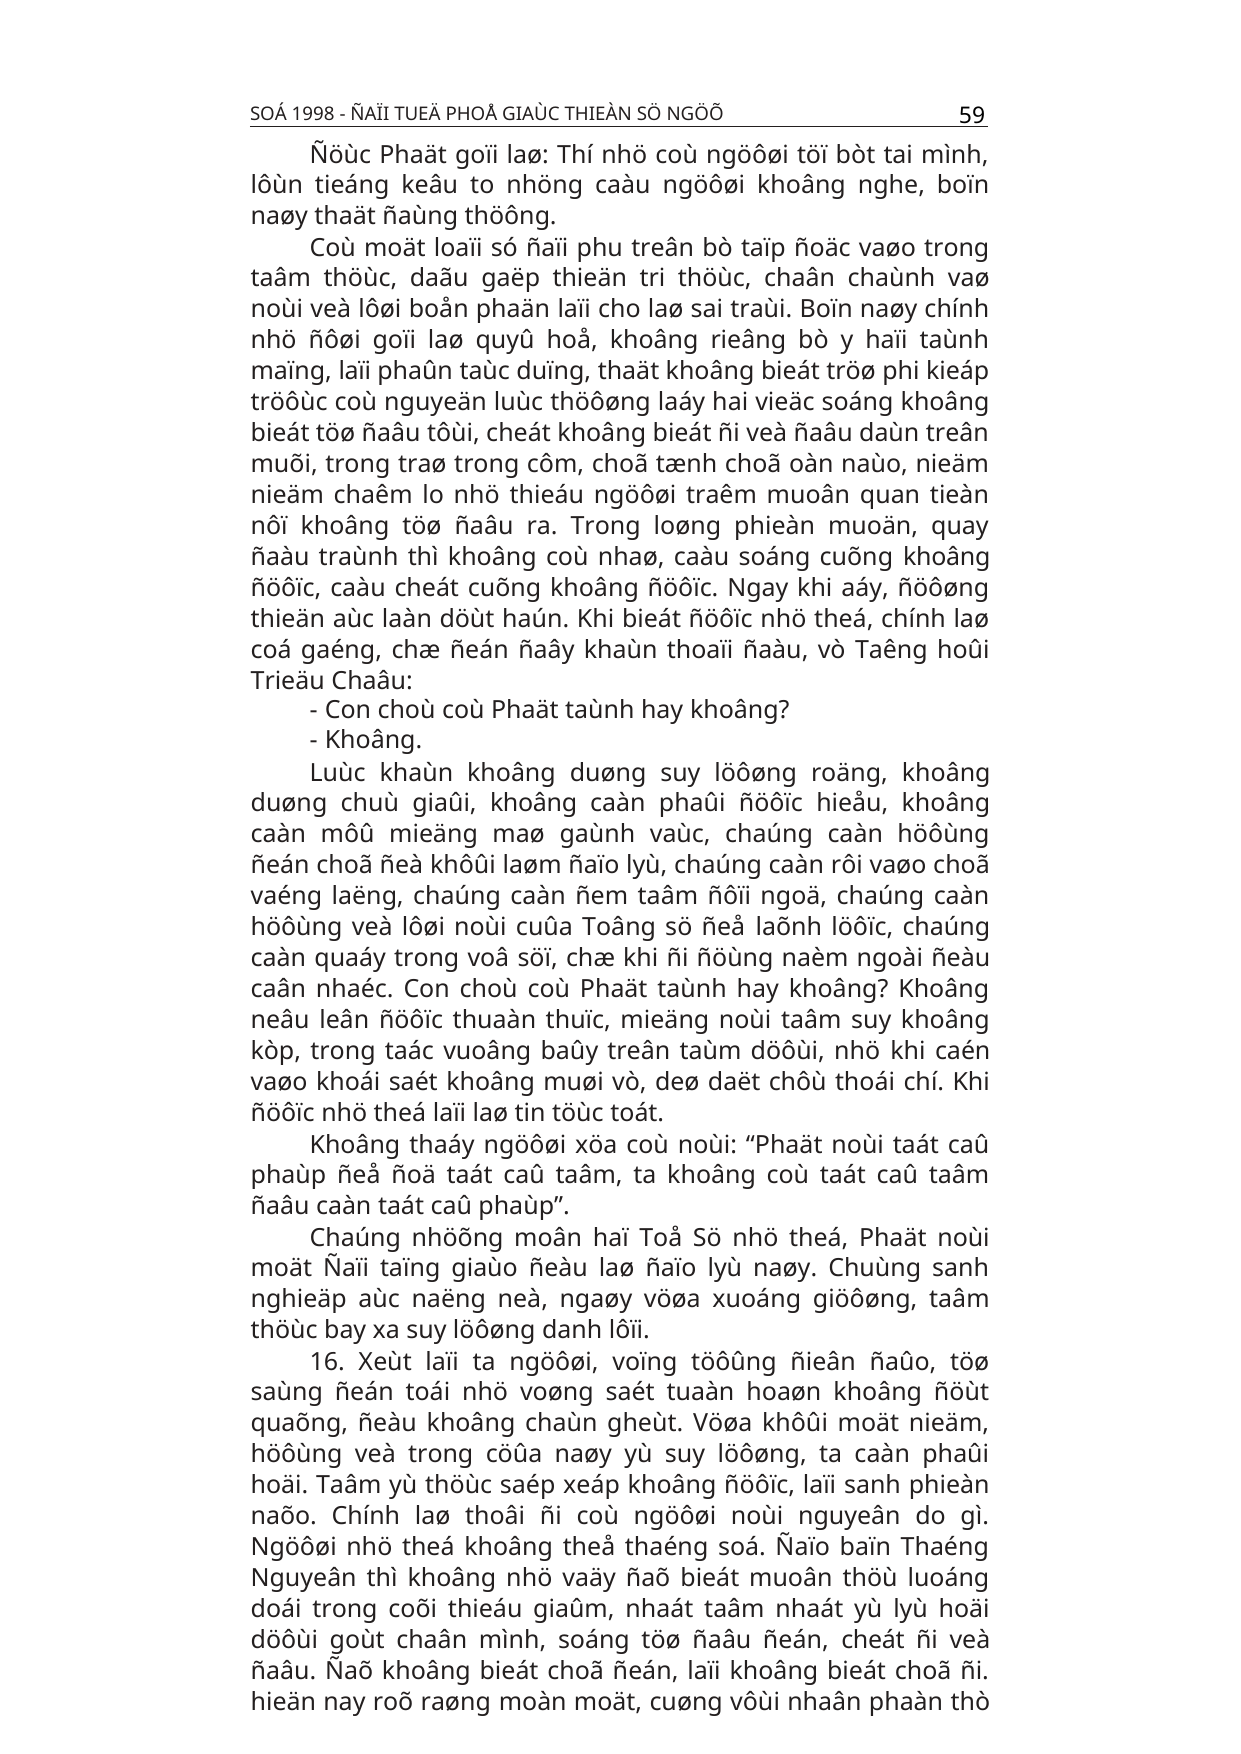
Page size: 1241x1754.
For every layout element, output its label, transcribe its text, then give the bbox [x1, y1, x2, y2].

list Con choù coù Phaät taùnh hay khoâng? [309, 697, 1092, 724]
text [250, 1346, 990, 1718]
text Chaúng nhöõng moân haï Toå Sö nhö theá, Phaät noùi moät Ñaïi taïng giaùo ñeàu laø ñaïo lyù naøy. Chuùng sanh nghieäp aùc naëng neà, ngaøy vöøa xuoáng giöôøng, taâm thöùc bay xa suy löôøng danh lôïi. [250, 1222, 990, 1346]
text Coù moät loaïi só ñaïi phu treân bò taïp ñoäc vaøo trong taâm thöùc, daãu gaëp thieän tri thöùc, chaân chaùnh vaø noùi veà lôøi boån phaän laïi cho laø sai traùi. Boïn naøy chính nhö ñôøi goïi laø quyû hoå, khoâng rieâng bò y haïi taùnh maïng, laïi phaûn taùc duïng, thaät khoâng bieát tröø phi kieáp tröôùc coù nguyeän luùc thöôøng laáy hai vieäc soáng khoâng bieát töø ñaâu tôùi, cheát khoâng bieát ñi veà ñaâu daùn treân muõi, trong traø trong côm, choã tænh choã oàn naùo, nieäm nieäm chaêm lo nhö thieáu ngöôøi traêm muoân quan tieàn nôï khoâng töø ñaâu ra. Trong loøng phieàn muoän, quay ñaàu traùnh thì khoâng coù nhaø, caàu soáng cuõng khoâng ñöôïc, caàu cheát cuõng khoâng ñöôïc. Ngay khi aáy, ñöôøng thieän aùc laàn döùt haún. Khi bieát ñöôïc nhö theá, chính laø coá gaéng, chæ ñeán ñaây khaùn thoaïi ñaàu, vò Taêng hoûi Trieäu Chaâu: [250, 231, 990, 697]
text Khoâng thaáy ngöôøi xöa coù noùi: “Phaät noùi taát caû phaùp ñeå ñoä taát caû taâm, ta khoâng coù taát caû taâm ñaâu caàn taát caû phaùp”. [250, 1129, 990, 1222]
text Luùc khaùn khoâng duøng suy löôøng roäng, khoâng duøng chuù giaûi, khoâng caàn phaûi ñöôïc hieåu, khoâng caàn môû mieäng maø gaùnh vaùc, chaúng caàn höôùng ñeán choã ñeà khôûi laøm ñaïo lyù, chaúng caàn rôi vaøo choã vaéng laëng, chaúng caàn ñem taâm ñôïi ngoä, chaúng caàn höôùng veà lôøi noùi cuûa Toâng sö ñeå laõnh löôïc, chaúng caàn quaáy trong voâ söï, chæ khi ñi ñöùng naèm ngoài ñeàu caân nhaéc. Con choù coù Phaät taùnh hay khoâng? Khoâng neâu leân ñöôïc thuaàn thuïc, mieäng noùi taâm suy khoâng kòp, trong taác vuoâng baûy treân taùm döôùi, nhö khi caén vaøo khoái saét khoâng muøi vò, deø daët chôù thoái chí. Khi ñöôïc nhö theá laïi laø tin töùc toát. [250, 756, 990, 1129]
text Ñöùc Phaät goïi laø: Thí nhö coù ngöôøi töï bòt tai mình, lôùn tieáng keâu to nhöng caàu ngöôøi khoâng nghe, boïn naøy thaät ñaùng thöông. [250, 138, 990, 231]
list Khoâng. [309, 724, 1092, 755]
